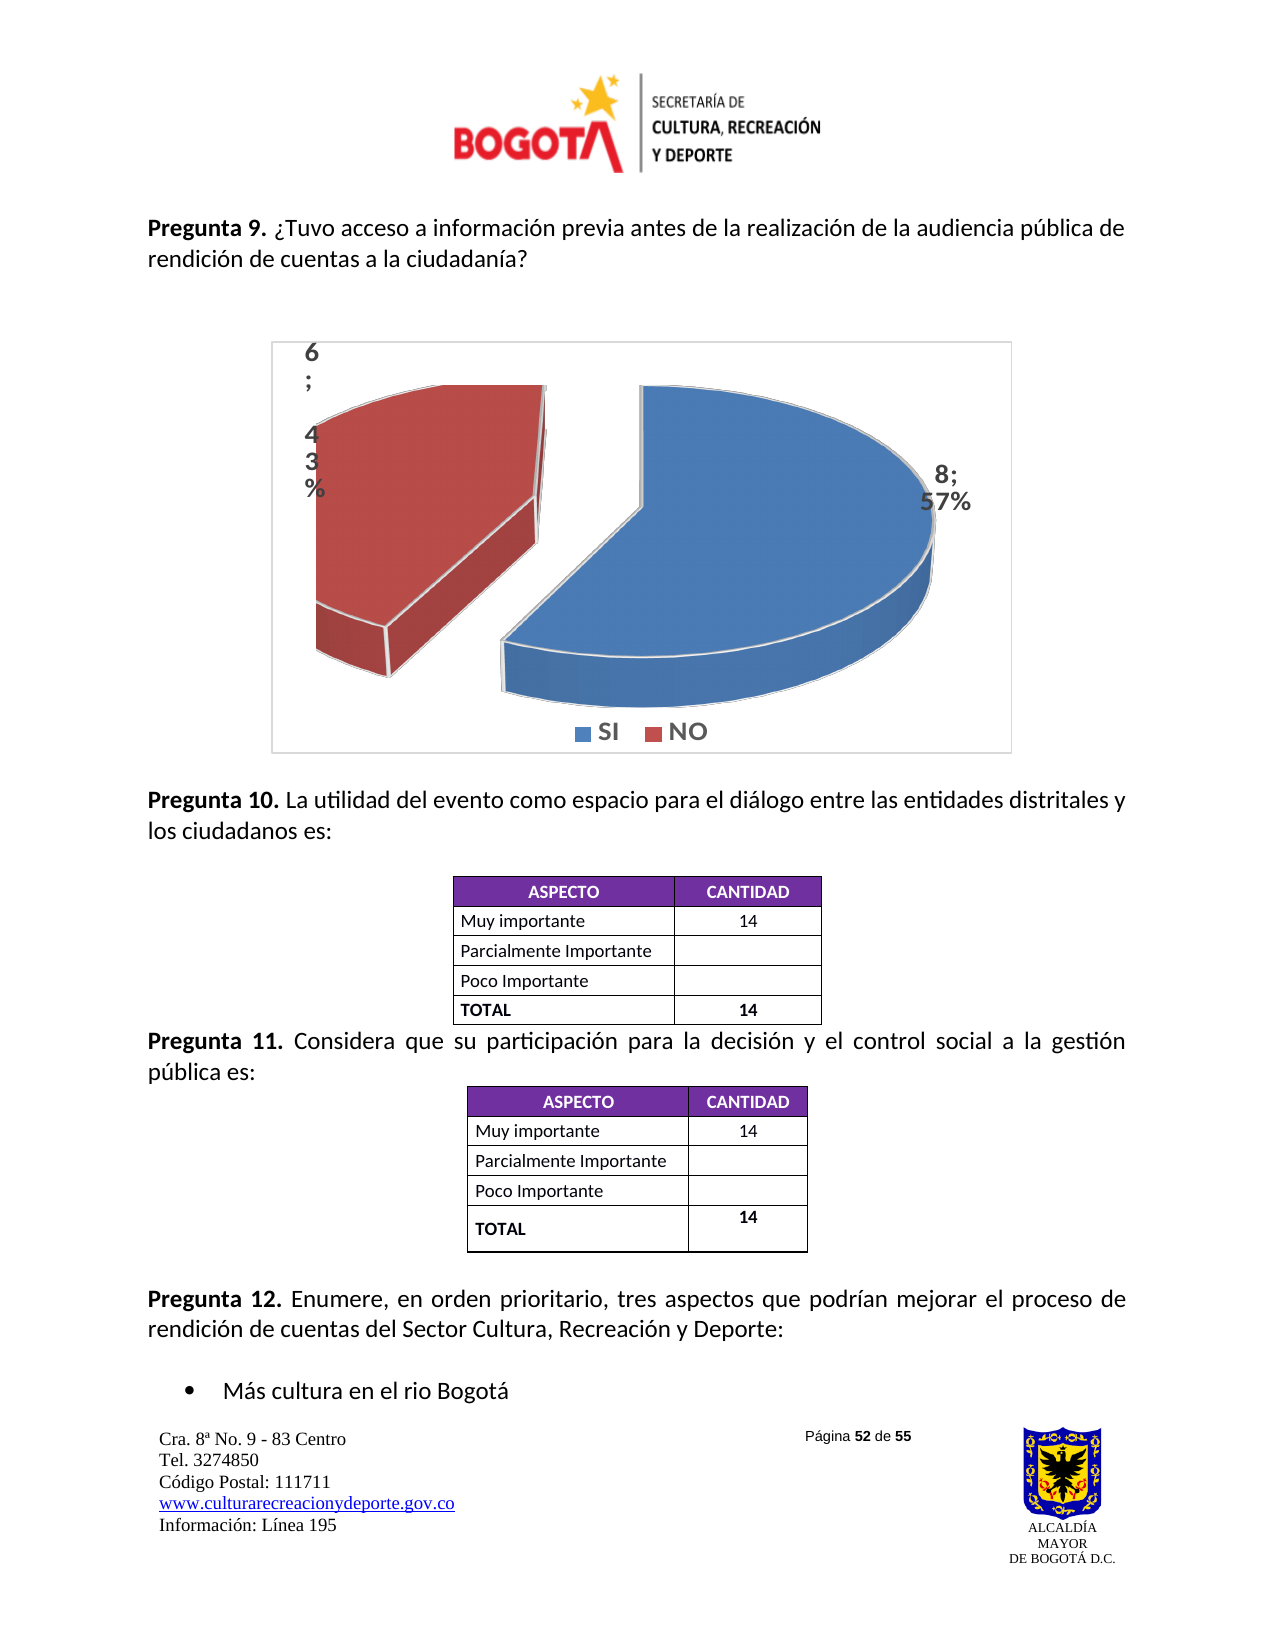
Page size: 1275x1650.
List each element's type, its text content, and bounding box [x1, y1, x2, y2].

table_cell 14 [689, 1206, 807, 1251]
table_cell [689, 1146, 807, 1175]
picture [454, 73, 821, 173]
table_cell Poco Importante [454, 966, 674, 994]
table_cell Poco Importante [468, 1176, 688, 1204]
table_cell 14 [675, 907, 821, 935]
table_header CANTIDAD [689, 1087, 807, 1116]
text Pregunta 10. La utilidad del evento como espacio para el diálogo entre las entidades distritales y los ciudadanos es: [148, 785, 1127, 846]
table_cell 14 [675, 996, 821, 1024]
table_cell [675, 966, 821, 994]
text Pregunta 12. Enumere, en orden prioritario, tres aspectos que podrían mejorar el proceso de rendición de cuentas del Sector Cultura, Recreación y Deporte: [148, 1283, 1127, 1344]
picture [1023, 1427, 1102, 1520]
text Pregunta 9. ¿Tuvo acceso a información previa antes de la realización de la audiencia pública de rendición de cuentas a la ciudadanía? [148, 213, 1127, 274]
table_cell TOTAL [454, 996, 674, 1024]
text Pregunta 11. Considera que su participación para la decisión y el control social a la gestión pública es: [148, 1025, 1127, 1086]
table_cell TOTAL [468, 1206, 688, 1251]
table_header CANTIDAD [675, 877, 821, 906]
table_cell Parcialmente Importante [468, 1146, 688, 1175]
table_header ASPECTO [468, 1087, 688, 1116]
list Más cultura en el rio Bogotá [185, 1375, 1127, 1406]
table_cell 14 [689, 1117, 807, 1145]
table_header ASPECTO [454, 877, 674, 906]
table_cell Parcialmente Importante [454, 936, 674, 965]
table_cell Muy importante [454, 907, 674, 935]
table_cell [675, 936, 821, 965]
table_cell Muy importante [468, 1117, 688, 1145]
table_cell [689, 1176, 807, 1204]
